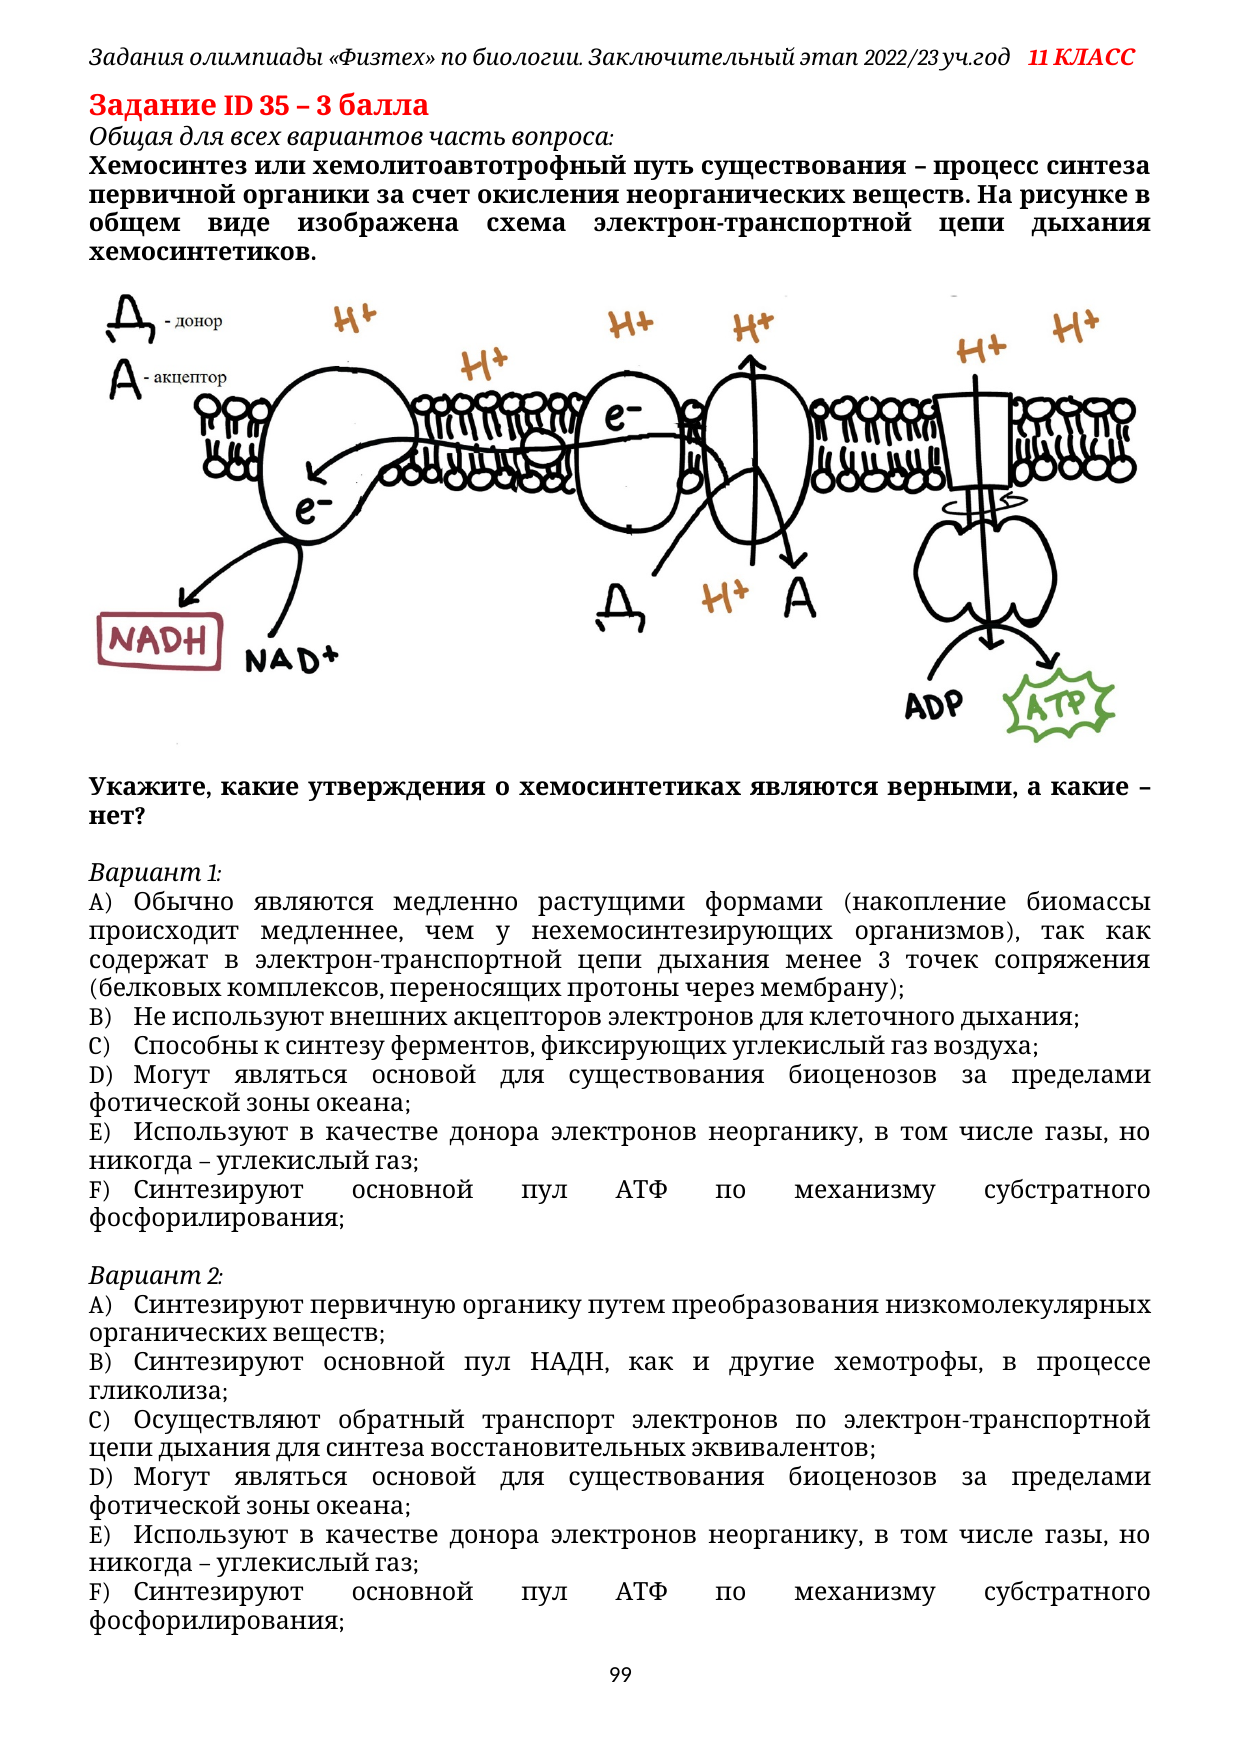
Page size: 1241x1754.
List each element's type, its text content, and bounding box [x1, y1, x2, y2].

text Задание ID 35 – 3 балла [89, 89, 1152, 123]
picture [88, 266, 1153, 773]
list Могут являться основой для существования биоценозов за пределами фотической зоны океана; [89, 1463, 1152, 1521]
text Вариант 2: [89, 1262, 1152, 1291]
list Синтезируют первичную органику путем преобразования низкомолекулярных органических веществ; [89, 1291, 1152, 1348]
list Используют в качестве донора электронов неорганику, в том числе газы, но никогда – углекислый газ; [89, 1521, 1152, 1578]
list Способны к синтезу ферментов, фиксирующих углекислый газ воздуха; [89, 1032, 1152, 1061]
list Осуществляют обратный транспорт электронов по электрон-транспортной цепи дыхания для синтеза восстановительных эквивалентов; [89, 1406, 1152, 1463]
list Обычно являются медленно растущими формами (накопление биомассы происходит медленнее, чем у нехемосинтезирующих организмов), так как содержат в электрон-транспортной цепи дыхания менее 3 точек сопряжения (белковых комплексов, переносящих протоны через мембрану); [89, 888, 1152, 1003]
list Синтезируют основной пул АТФ по механизму субстратного фосфорилирования; [89, 1176, 1152, 1233]
text Общая для всех вариантов часть вопроса: [89, 123, 1152, 152]
text Укажите, какие утверждения о хемосинтетиках являются верными, а какие – нет? [89, 773, 1152, 831]
text Вариант 1: [89, 859, 1152, 888]
list Не используют внешних акцепторов электронов для клеточного дыхания; [89, 1003, 1152, 1032]
text Хемосинтез или хемолитоавтотрофный путь существования – процесс синтеза первичной органики за счет окисления неорганических веществ. На рисунке в общем виде изображена схема электрон-транспортной цепи дыхания хемосинтетиков. [89, 152, 1152, 266]
list Синтезируют основной пул НАДН, как и другие хемотрофы, в процессе гликолиза; [89, 1348, 1152, 1406]
list Используют в качестве донора электронов неорганику, в том числе газы, но никогда – углекислый газ; [89, 1118, 1152, 1176]
list Синтезируют основной пул АТФ по механизму субстратного фосфорилирования; [89, 1578, 1152, 1636]
list Могут являться основой для существования биоценозов за пределами фотической зоны океана; [89, 1061, 1152, 1118]
